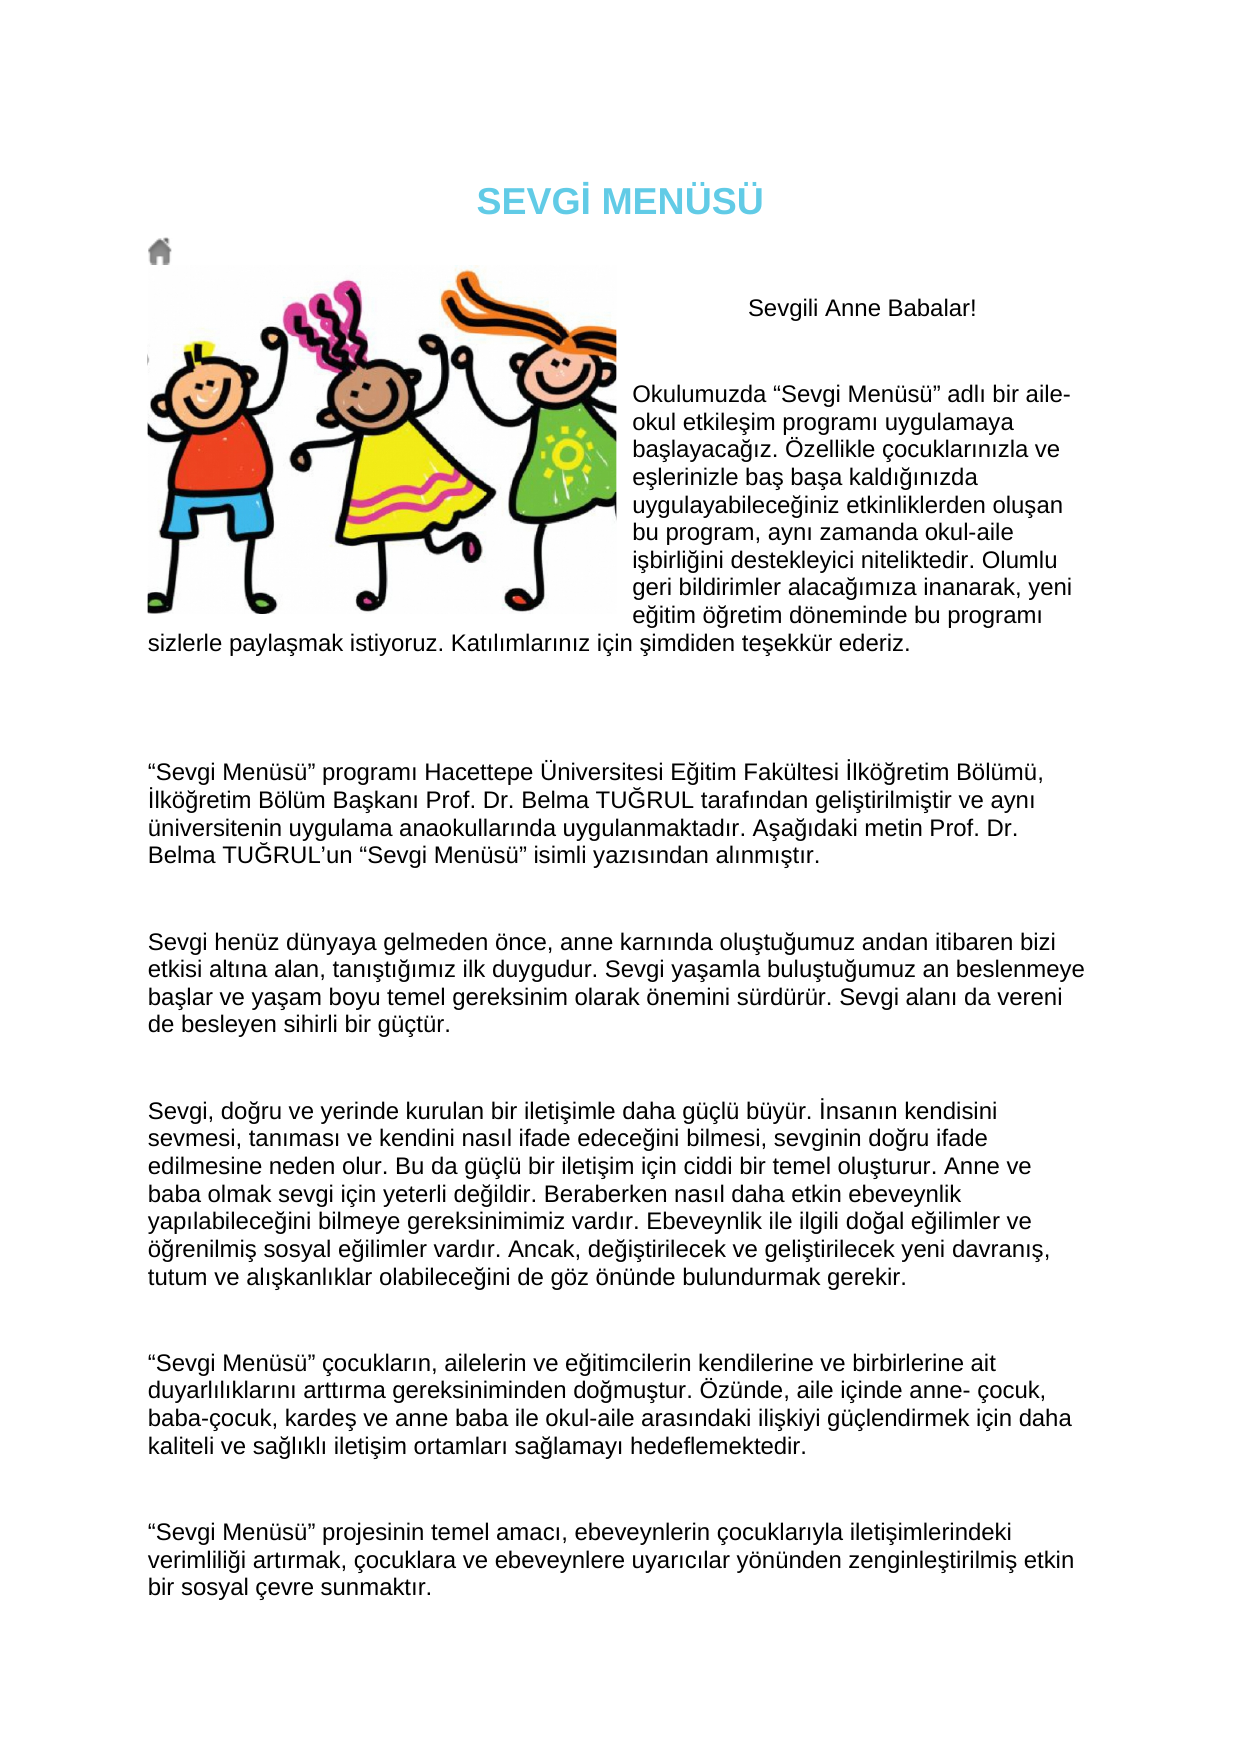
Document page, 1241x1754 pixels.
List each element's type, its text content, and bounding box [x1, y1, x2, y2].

text Sevgili Anne Babalar! [617, 294, 1093, 321]
text Sevgi henüz dünyaya gelmeden önce, anne karnında oluştuğumuz andan itibaren bizi etkisi altına alan, tanıştığımız ilk duygudur. Sevgi yaşamla buluştuğumuz an beslenmeye başlar ve yaşam boyu temel gereksinim olarak önemini sürdürür. Sevgi alanı da vereni de besleyen sihirli bir güçtür. [148, 927, 1093, 1038]
text Sevgi, doğru ve yerinde kurulan bir iletişimle daha güçlü büyür. İnsanın kendisini sevmesi, tanıması ve kendini nasıl ifade edeceğini bilmesi, sevginin doğru ifade edilmesine neden olur. Bu da güçlü bir iletişim için ciddi bir temel oluşturur. Anne ve baba olmak sevgi için yeterli değildir. Beraberken nasıl daha etkin ebeveynlik yapılabileceğini bilmeye gereksinimimiz vardır. Ebeveynlik ile ilgili doğal eğilimler ve öğrenilmiş sosyal eğilimler vardır. Ancak, değiştirilecek ve geliştirilecek yeni davranış, tutum ve alışkanlıklar olabileceğini de göz önünde bulundurmak gerekir. [148, 1097, 1093, 1290]
text SEVGİ MENÜSÜ [148, 179, 1093, 222]
text “Sevgi Menüsü” çocukların, ailelerin ve eğitimcilerin kendilerine ve birbirlerine ait duyarlılıklarını arttırma gereksiniminden doğmuştur. Özünde, aile içinde anne- çocuk, baba-çocuk, kardeş ve anne baba ile okul-aile arasındaki ilişkiyi güçlendirmek için daha kaliteli ve sağlıklı iletişim ortamları sağlamayı hedeflemektedir. [148, 1349, 1093, 1459]
picture [147, 237, 617, 614]
text “Sevgi Menüsü” projesinin temel amacı, ebeveynlerin çocuklarıyla iletişimlerindeki verimliliği artırmak, çocuklara ve ebeveynlere uyarıcılar yönünden zenginleştirilmiş etkin bir sosyal çevre sunmaktır. [148, 1518, 1093, 1601]
text “Sevgi Menüsü” programı Hacettepe Üniversitesi Eğitim Fakültesi İlköğretim Bölümü, İlköğretim Bölüm Başkanı Prof. Dr. Belma TUĞRUL tarafından geliştirilmiştir ve aynı üniversitenin uygulama anaokullarında uygulanmaktadır. Aşağıdaki metin Prof. Dr. Belma TUĞRUL’un “Sevgi Menüsü” isimli yazısından alınmıştır. [148, 758, 1093, 869]
text Okulumuzda “Sevgi Menüsü” adlı bir aile-okul etkileşim programı uygulamaya başlayacağız. Özellikle çocuklarınızla ve eşlerinizle baş başa kaldığınızda uygulayabileceğiniz etkinliklerden oluşan bu program, aynı zamanda okul-aile işbirliğini destekleyici niteliktedir. Olumlu geri bildirimler alacağımıza inanarak, yeni eğitim öğretim döneminde bu programı sizlerle paylaşmak istiyoruz. Katılımlarınız için şimdiden teşekkür ederiz. [148, 380, 1093, 656]
